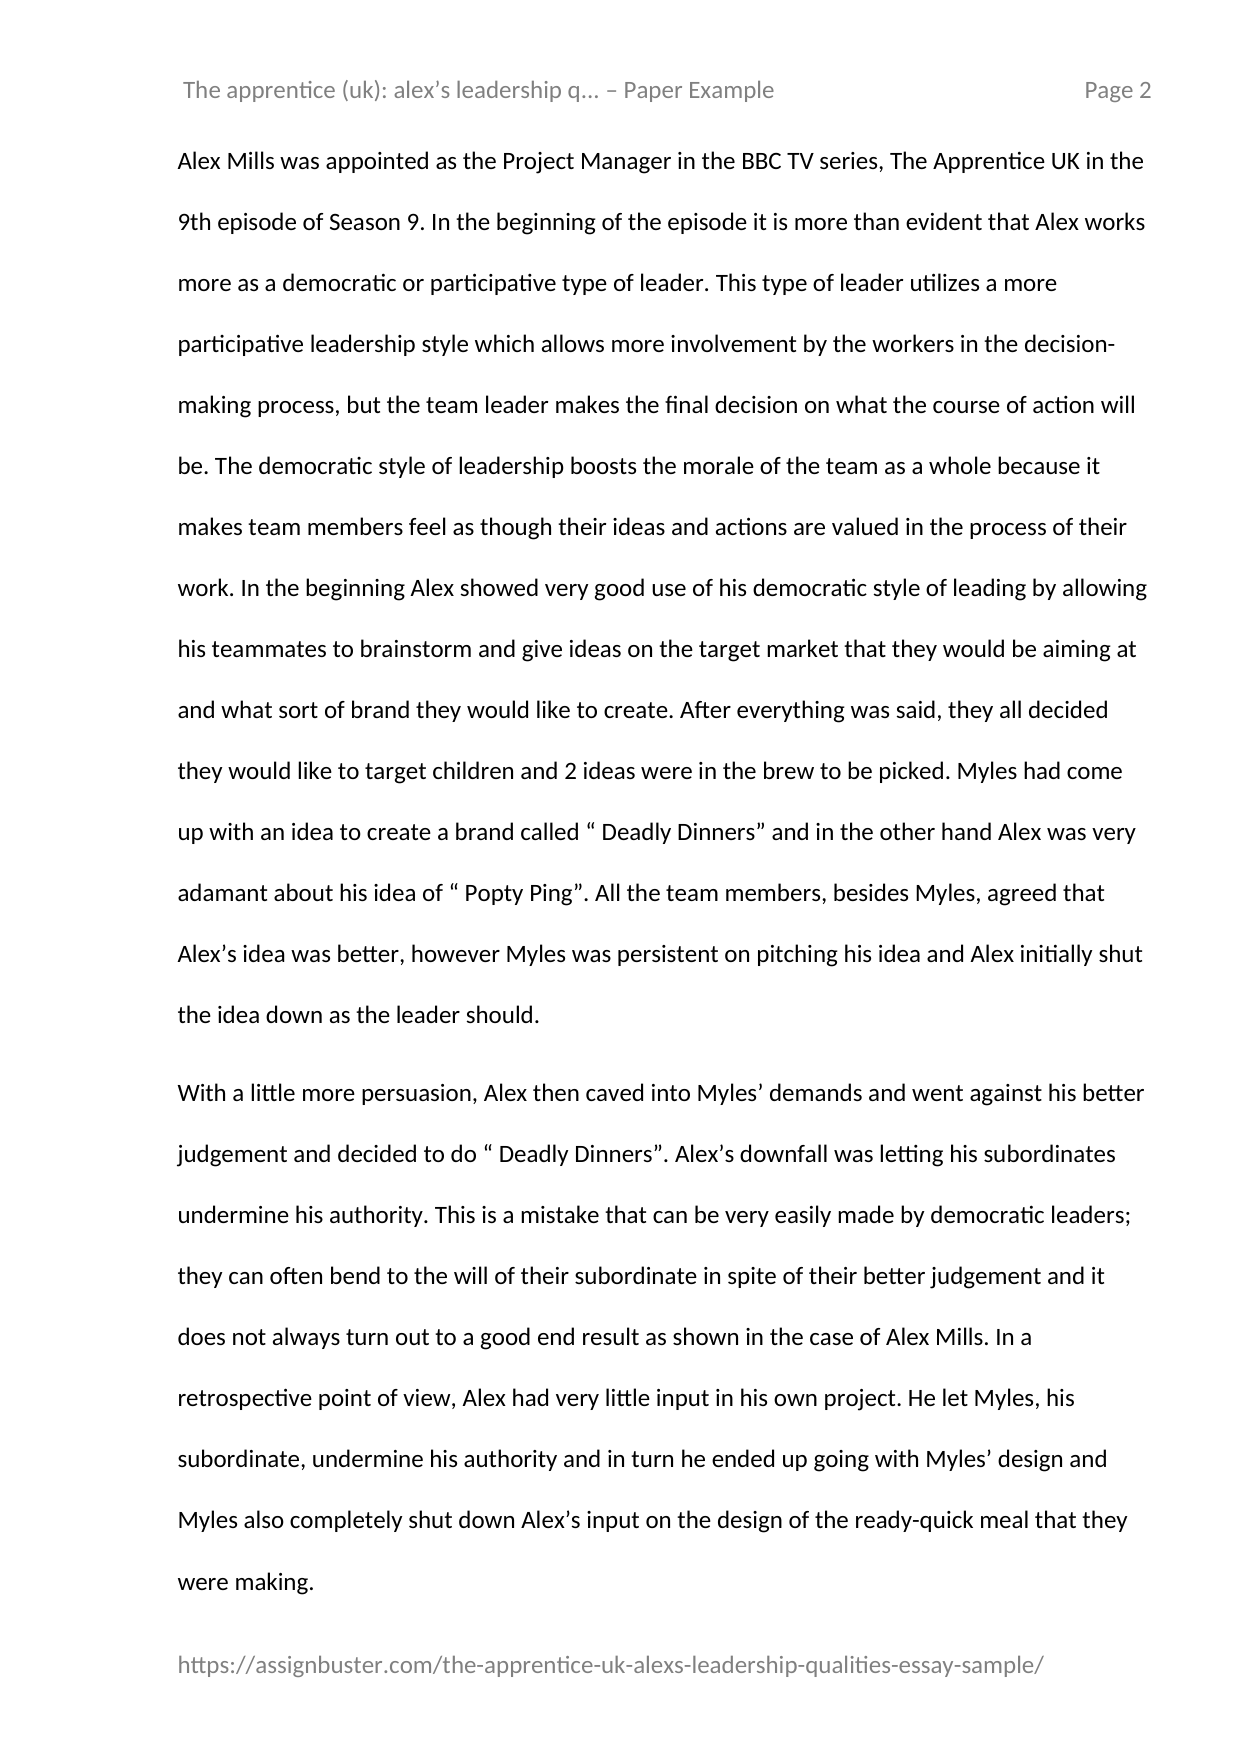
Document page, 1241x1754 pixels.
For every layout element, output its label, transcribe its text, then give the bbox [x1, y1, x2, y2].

text With a little more persuasion, Alex then caved into Myles’ demands and went against his better judgement and decided to do “ Deadly Dinners”. Alex’s downfall was letting his subordinates undermine his authority. This is a mistake that can be very easily made by democratic leaders; they can often bend to the will of their subordinate in spite of their better judgement and it does not always turn out to a good end result as shown in the case of Alex Mills. In a retrospective point of view, Alex had very little input in his own project. He let Myles, his subordinate, undermine his authority and in turn he ended up going with Myles’ design and Myles also completely shut down Alex’s input on the design of the ready-quick meal that they were making. [177, 1077, 1152, 1596]
text Alex Mills was appointed as the Project Manager in the BBC TV series, The Apprentice UK in the 9th episode of Season 9. In the beginning of the episode it is more than evident that Alex works more as a democratic or participative type of leader. This type of leader utilizes a more participative leadership style which allows more involvement by the workers in the decision-making process, but the team leader makes the final decision on what the course of action will be. The democratic style of leadership boosts the morale of the team as a whole because it makes team members feel as though their ideas and actions are valued in the process of their work. In the beginning Alex showed very good use of his democratic style of leading by allowing his teammates to brainstorm and give ideas on the target market that they would be aiming at and what sort of brand they would like to create. After everything was said, they all decided they would like to target children and 2 ideas were in the brew to be picked. Myles had come up with an idea to create a brand called “ Deadly Dinners” and in the other hand Alex was very adamant about his idea of “ Popty Ping”. All the team members, besides Myles, agreed that Alex’s idea was better, however Myles was persistent on pitching his idea and Alex initially shut the idea down as the leader should. [177, 145, 1152, 1030]
